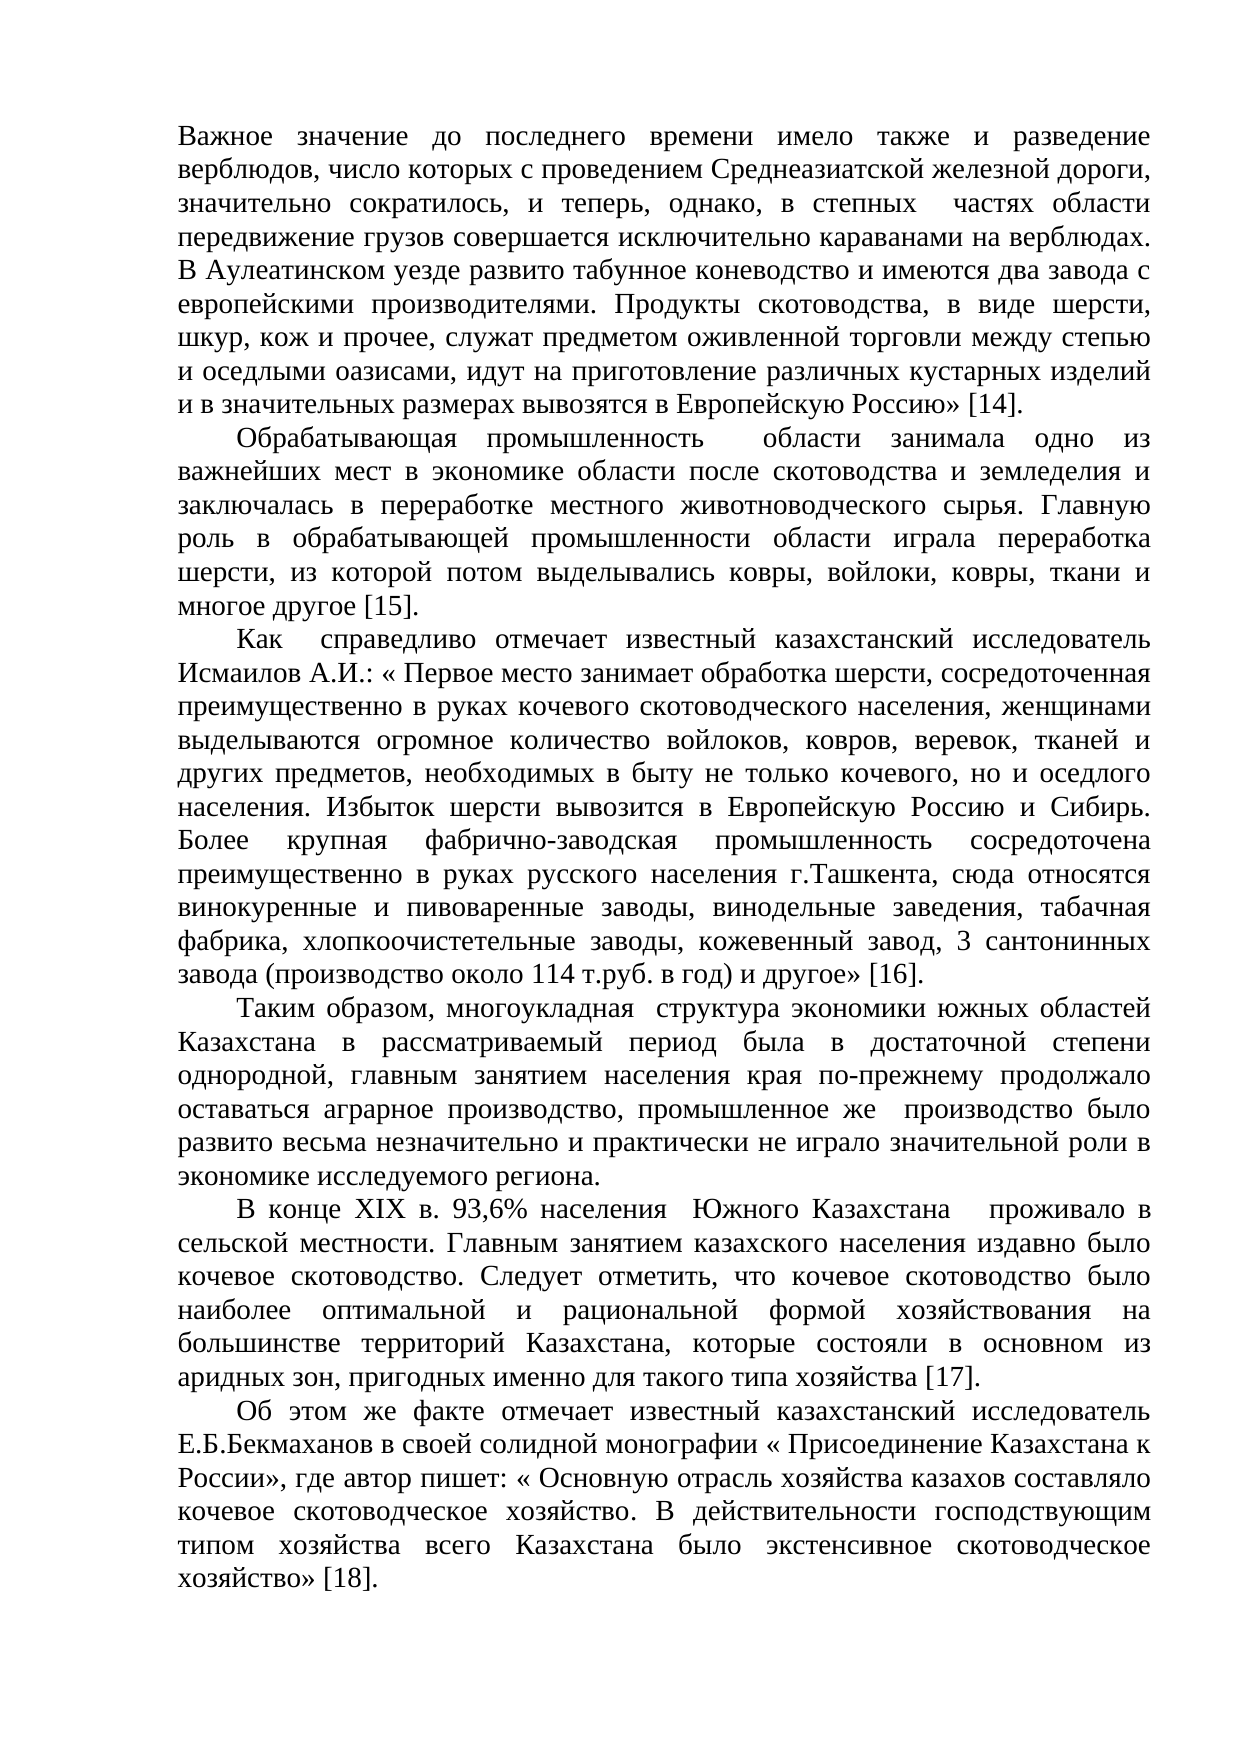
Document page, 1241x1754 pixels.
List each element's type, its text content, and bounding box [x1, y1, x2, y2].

text В конце XIX в. 93,6% населения Южного Казахстана проживало в сельской местности. Главным занятием казахского населения издавно было кочевое скотоводство. Следует отметить, что кочевое скотоводство было наиболее оптимальной и рациональной формой хозяйствования на большинстве территорий Казахстана, которые состояли в основном из аридных зон, пригодных именно для такого типа хозяйства [17]. [177, 1191, 1152, 1393]
text Об этом же факте отмечает известный казахстанский исследователь Е.Б.Бекмаханов в своей солидной монографии « Присоединение Казахстана к России», где автор пишет: « Основную отрасль хозяйства казахов составляло кочевое скотоводческое хозяйство. В действительности господствующим типом хозяйства всего Казахстана было экстенсивное скотоводческое хозяйство» [18]. [177, 1393, 1152, 1594]
text Обрабатывающая промышленность области занимала одно из важнейших мест в экономике области после скотоводства и земледелия и заключалась в переработке местного животноводческого сырья. Главную роль в обрабатывающей промышленности области играла переработка шерсти, из которой потом выделывались ковры, войлоки, ковры, ткани и многое другое [15]. [177, 420, 1152, 621]
text Таким образом, многоукладная структура экономики южных областей Казахстана в рассматриваемый период была в достаточной степени однородной, главным занятием населения края по-прежнему продолжало оставаться аграрное производство, промышленное же производство было развито весьма незначительно и практически не играло значительной роли в экономике исследуемого региона. [177, 990, 1152, 1191]
text Как справедливо отмечает известный казахстанский исследователь Исмаилов А.И.: « Первое место занимает обработка шерсти, сосредоточенная преимущественно в руках кочевого скотоводческого населения, женщинами выделываются огромное количество войлоков, ковров, веревок, тканей и других предметов, необходимых в быту не только кочевого, но и оседлого населения. Избыток шерсти вывозится в Европейскую Россию и Сибирь. Более крупная фабрично-заводская промышленность сосредоточена преимущественно в руках русского населения г.Ташкента, сюда относятся винокуренные и пивоваренные заводы, винодельные заведения, табачная фабрика, хлопкоочистетельные заводы, кожевенный завод, 3 сантонинных завода (производство около 114 т.руб. в год) и другое» [16]. [177, 621, 1152, 990]
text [177, 118, 1152, 420]
